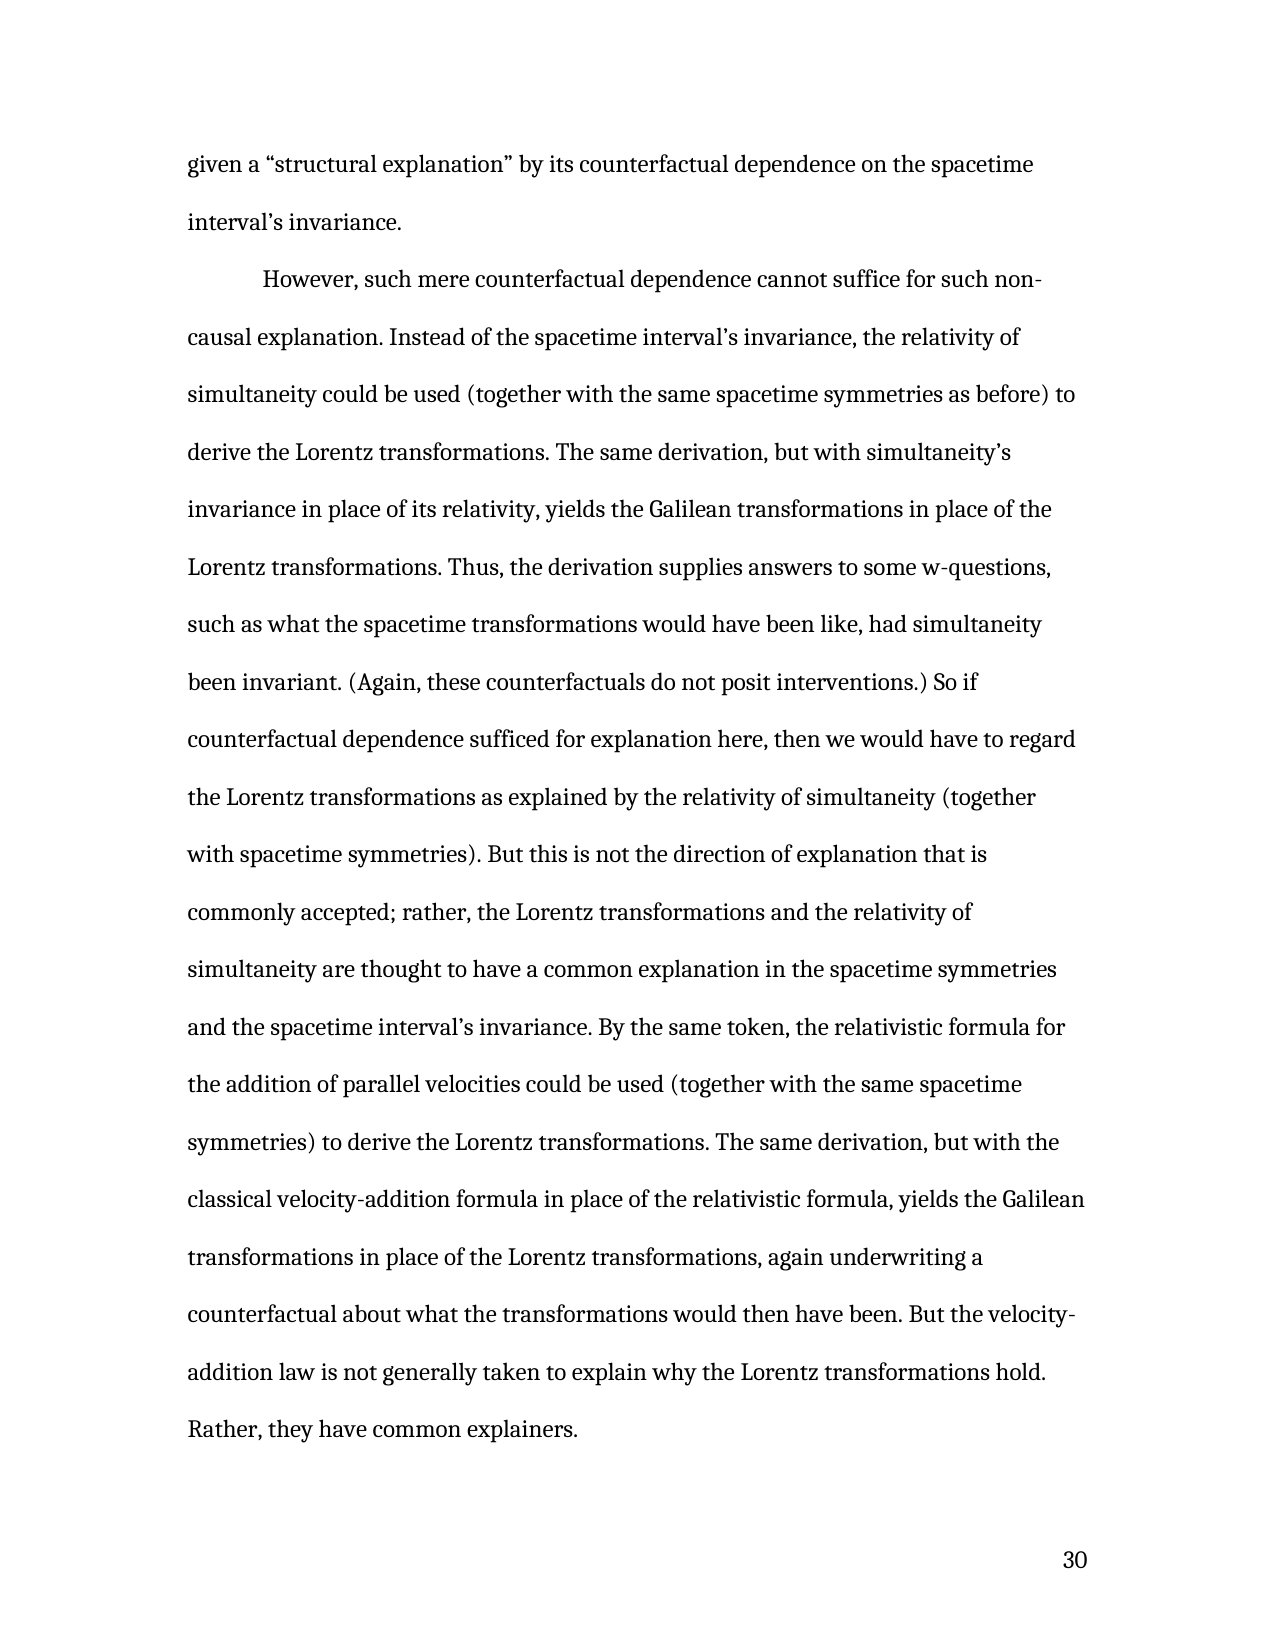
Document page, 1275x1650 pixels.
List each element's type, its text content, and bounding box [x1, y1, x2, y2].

text However, such mere counterfactual dependence cannot suffice for such non-causal explanation. Instead of the spacetime interval’s invariance, the relativity of simultaneity could be used (together with the same spacetime symmetries as before) to derive the Lorentz transformations. The same derivation, but with simultaneity’s invariance in place of its relativity, yields the Galilean transformations in place of the Lorentz transformations. Thus, the derivation supplies answers to some w-questions, such as what the spacetime transformations would have been like, had simultaneity been invariant. (Again, these counterfactuals do not posit interventions.) So if counterfactual dependence sufficed for explanation here, then we would have to regard the Lorentz transformations as explained by the relativity of simultaneity (together with spacetime symmetries). But this is not the direction of explanation that is commonly accepted; rather, the Lorentz transformations and the relativity of simultaneity are thought to have a common explanation in the spacetime symmetries and the spacetime interval’s invariance. By the same token, the relativistic formula for the addition of parallel velocities could be used (together with the same spacetime symmetries) to derive the Lorentz transformations. The same derivation, but with the classical velocity-addition formula in place of the relativistic formula, yields the Galilean transformations in place of the Lorentz transformations, again underwriting a counterfactual about what the transformations would then have been. But the velocity-addition law is not generally taken to explain why the Lorentz transformations hold. Rather, they have common explainers. [187, 265, 1087, 1444]
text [187, 150, 1087, 236]
